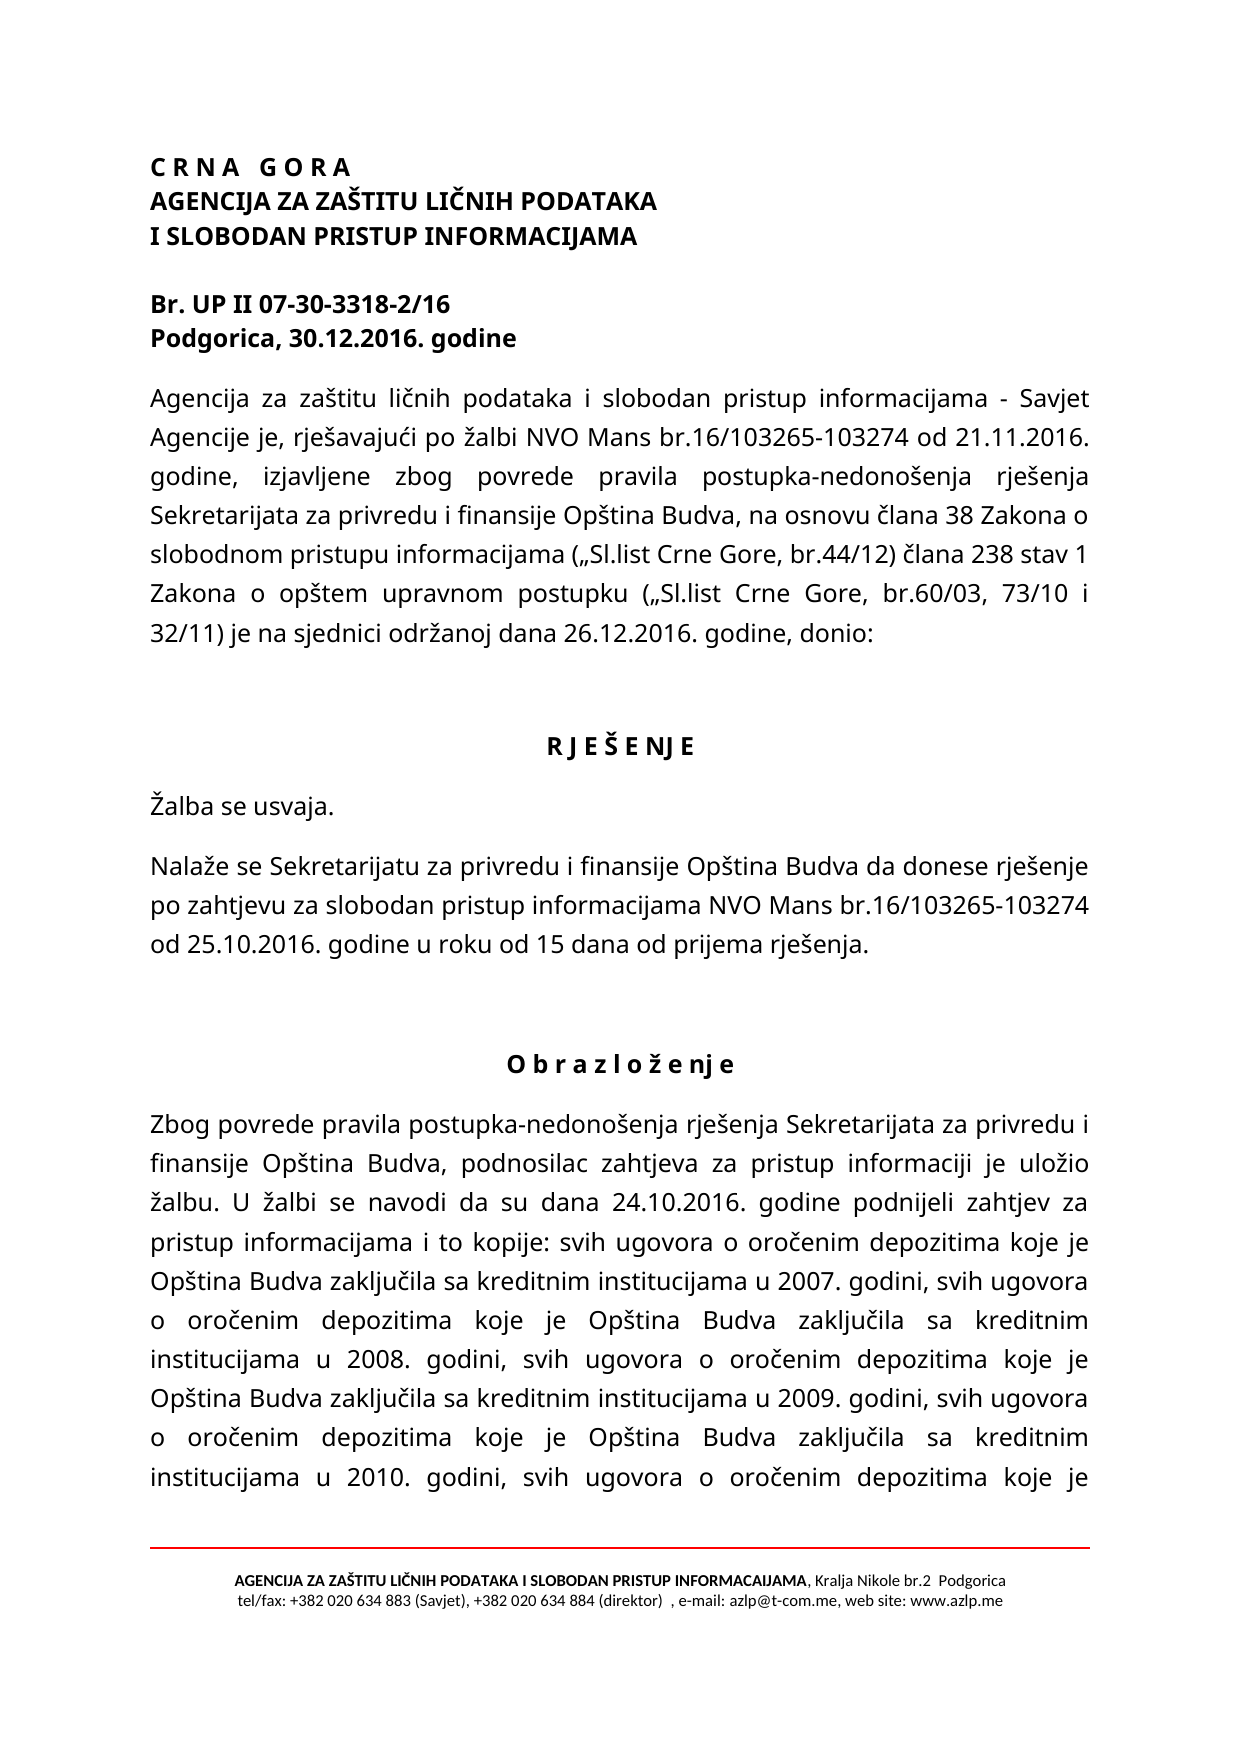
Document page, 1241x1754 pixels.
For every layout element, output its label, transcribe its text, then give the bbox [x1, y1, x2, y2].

text C R N A G O R A [150, 150, 1090, 184]
text Br. UP II 07-30-3318-2/16 [150, 286, 1090, 320]
text R J E Š E NJ E [150, 728, 1090, 762]
text AGENCIJA ZA ZAŠTITU LIČNIH PODATAKA [150, 184, 1090, 218]
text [150, 1107, 1090, 1493]
text Agencija za zaštitu ličnih podataka i slobodan pristup informacijama - Savjet Agencije je, rješavajući po žalbi NVO Mans br.16/103265-103274 od 21.11.2016. godine, izjavljene zbog povrede pravila postupka-nedonošenja rješenja Sekretarijata za privredu i finansije Opština Budva, na osnovu člana 38 Zakona o slobodnom pristupu informacijama („Sl.list Crne Gore, br.44/12) člana 238 stav 1 Zakona o opštem upravnom postupku („Sl.list Crne Gore, br.60/03, 73/10 i 32/11) je na sjednici održanoj dana 26.12.2016. godine, donio: [150, 380, 1090, 649]
text Podgorica, 30.12.2016. godine [150, 320, 1090, 354]
text Žalba se usvaja. [150, 788, 1090, 822]
text O b r a z l o ž e nj e [150, 1047, 1090, 1081]
text I SLOBODAN PRISTUP INFORMACIJAMA [150, 218, 1090, 252]
text Nalaže se Sekretarijatu za privredu i finansije Opština Budva da donese rješenje po zahtjevu za slobodan pristup informacijama NVO Mans br.16/103265-103274 od 25.10.2016. godine u roku od 15 dana od prijema rješenja. [150, 848, 1090, 961]
